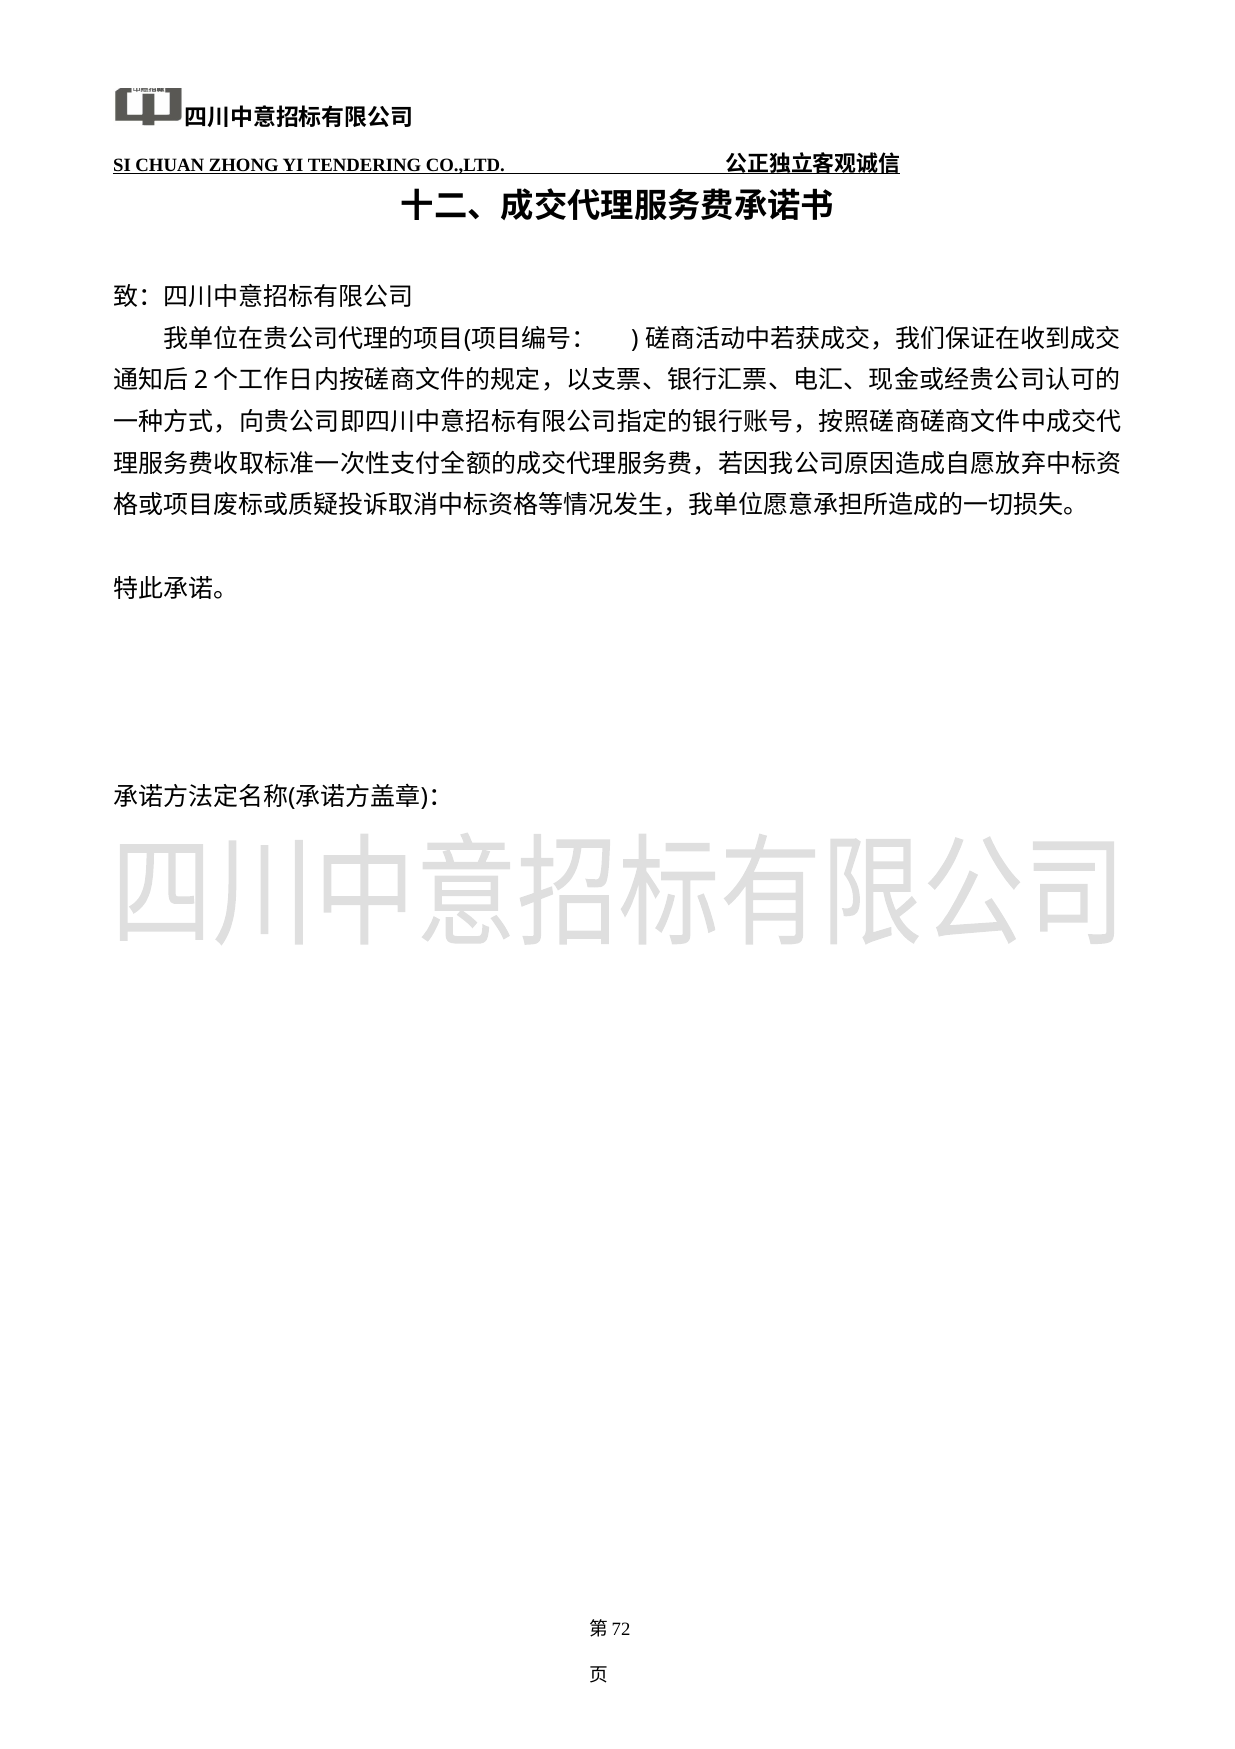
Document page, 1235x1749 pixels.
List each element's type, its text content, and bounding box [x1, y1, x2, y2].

text 承诺方法定名称(承诺方盖章)： [113, 772, 1122, 814]
picture [112, 88, 185, 126]
text 十二、成交代理服务费承诺书 [113, 180, 1122, 226]
text 致：四川中意招标有限公司 [113, 272, 1122, 314]
text 特此承诺。 [113, 564, 1122, 605]
text 我单位在贵公司代理的项目(项目编号： ) 磋商活动中若获成交，我们保证在收到成交通知后2个工作日内按磋商文件的规定，以支票、银行汇票、电汇、现金或经贵公司认可的一种方式，向贵公司即四川中意招标有限公司指定的银行账号，按照磋商磋商文件中成交代理服务费收取标准一次性支付全额的成交代理服务费，若因我公司原因造成自愿放弃中标资格或项目废标或质疑投诉取消中标资格等情况发生，我单位愿意承担所造成的一切损失。 [113, 314, 1122, 522]
